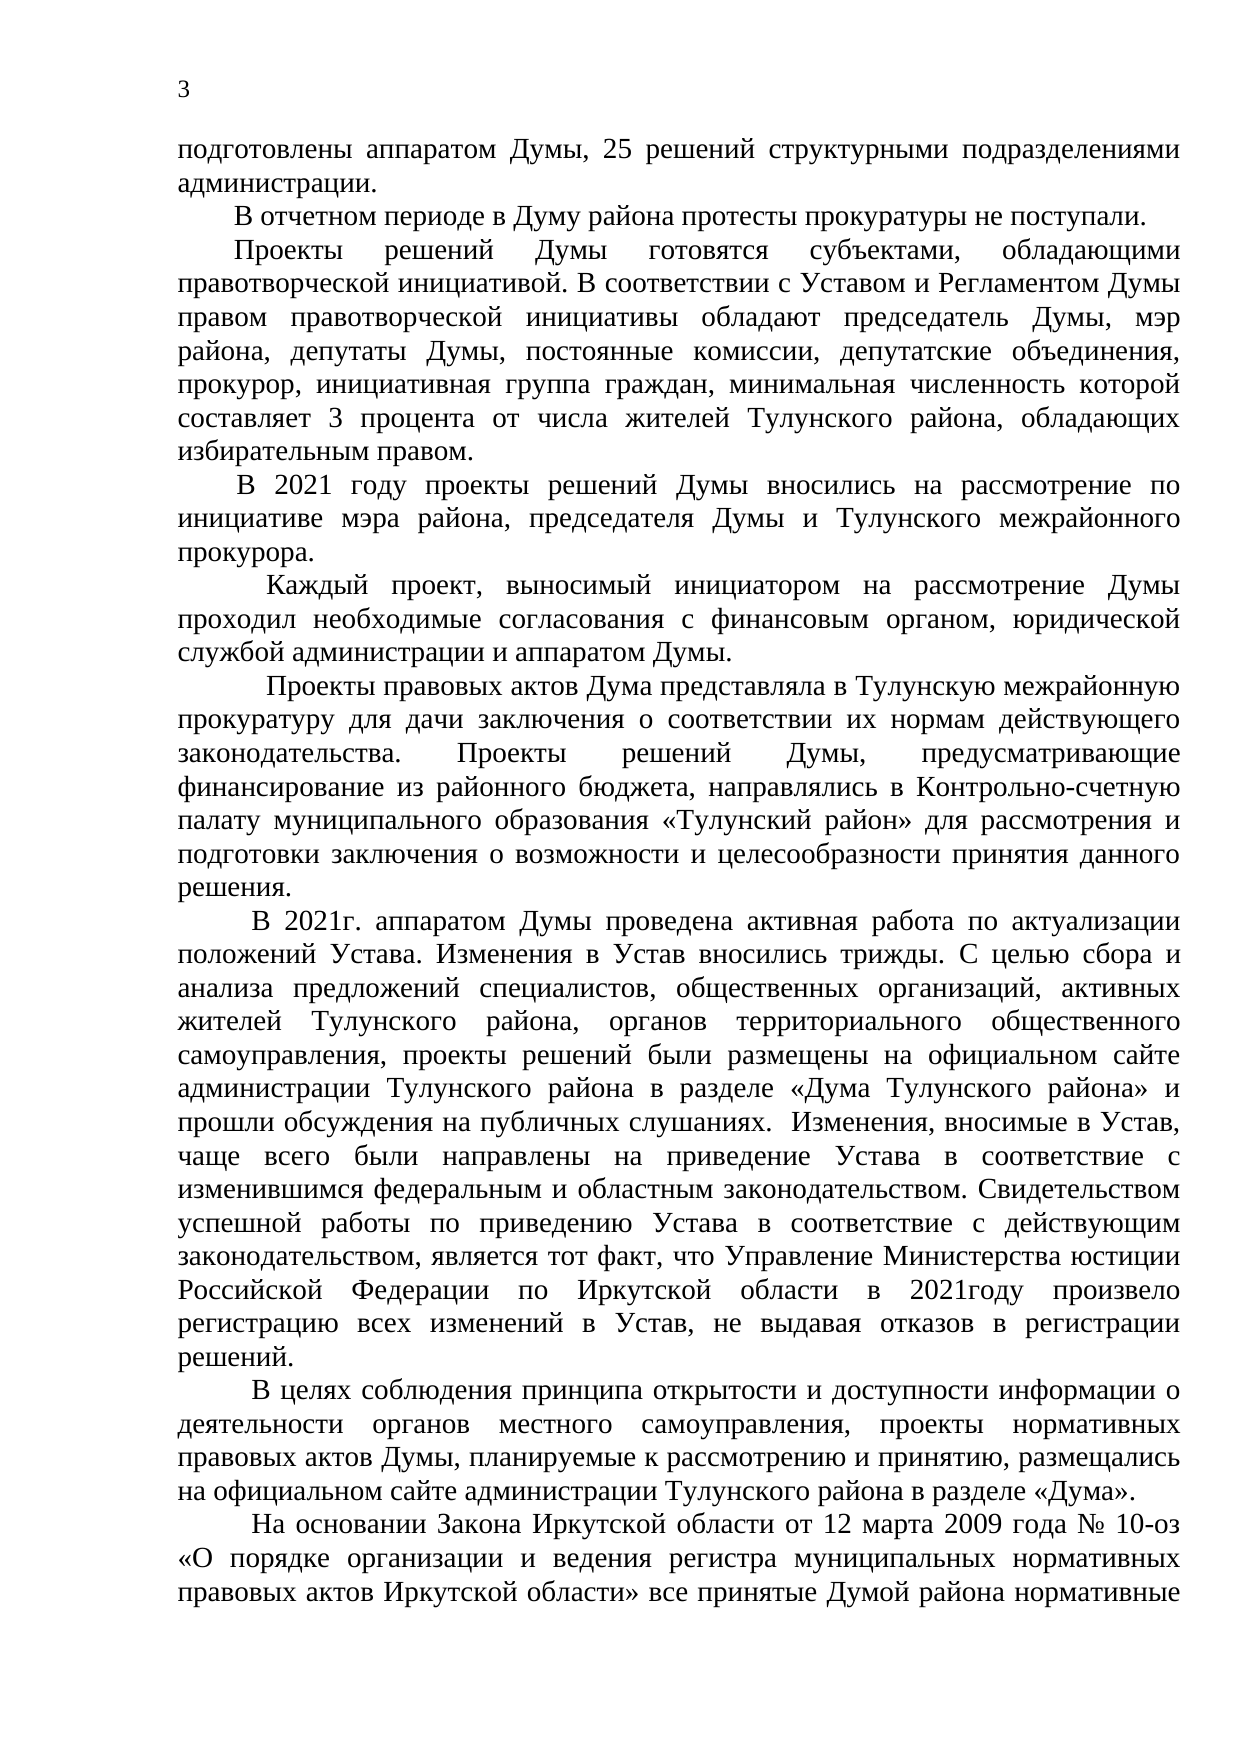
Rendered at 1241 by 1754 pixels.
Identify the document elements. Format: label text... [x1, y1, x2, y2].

text В целях соблюдения принципа открытости и доступности информации о деятельности органов местного самоуправления, проекты нормативных правовых актов Думы, планируемые к рассмотрению и принятию, размещались на официальном сайте администрации Тулунского района в разделе «Дума». [177, 1372, 1181, 1507]
list Проекты правовых актов Дума представляла в Тулунскую межрайонную прокуратуру для дачи заключения о соответствии их нормам действующего законодательства. Проекты решений Думы, предусматривающие финансирование из районного бюджета, направлялись в Контрольно-счетную палату муниципального образования «Тулунский район» для рассмотрения и подготовки заключения о возможности и целесообразности принятия данного решения. [177, 668, 1181, 903]
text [177, 131, 1181, 198]
text В отчетном периоде в Думу района протесты прокуратуры не поступали. [177, 198, 1181, 232]
list Каждый проект, выносимый инициатором на рассмотрение Думы проходил необходимые согласования с финансовым органом, юридической службой администрации и аппаратом Думы. [177, 567, 1181, 668]
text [177, 1507, 1181, 1607]
text Проекты решений Думы готовятся субъектами, обладающими правотворческой инициативой. В соответствии с Уставом и Регламентом Думы правом правотворческой инициативы обладают председатель Думы, мэр района, депутаты Думы, постоянные комиссии, депутатские объединения, прокурор, инициативная группа граждан, минимальная численность которой составляет 3 процента от числа жителей Тулунского района, обладающих избирательным правом. [177, 232, 1181, 467]
text В 2021 году проекты решений Думы вносились на рассмотрение по инициативе мэра района, председателя Думы и Тулунского межрайонного прокурора. [177, 467, 1181, 567]
text В 2021г. аппаратом Думы проведена активная работа по актуализации положений Устава. Изменения в Устав вносились трижды. С целью сбора и анализа предложений специалистов, общественных организаций, активных жителей Тулунского района, органов территориального общественного самоуправления, проекты решений были размещены на официальном сайте администрации Тулунского района в разделе «Дума Тулунского района» и прошли обсуждения на публичных слушаниях. Изменения, вносимые в Устав, чаще всего были направлены на приведение Устава в соответствие с изменившимся федеральным и областным законодательством. Свидетельством успешной работы по приведению Устава в соответствие с действующим законодательством, является тот факт, что Управление Министерства юстиции Российской Федерации по Иркутской области в 2021году произвело регистрацию всех изменений в Устав, не выдавая отказов в регистрации решений. [177, 903, 1181, 1372]
